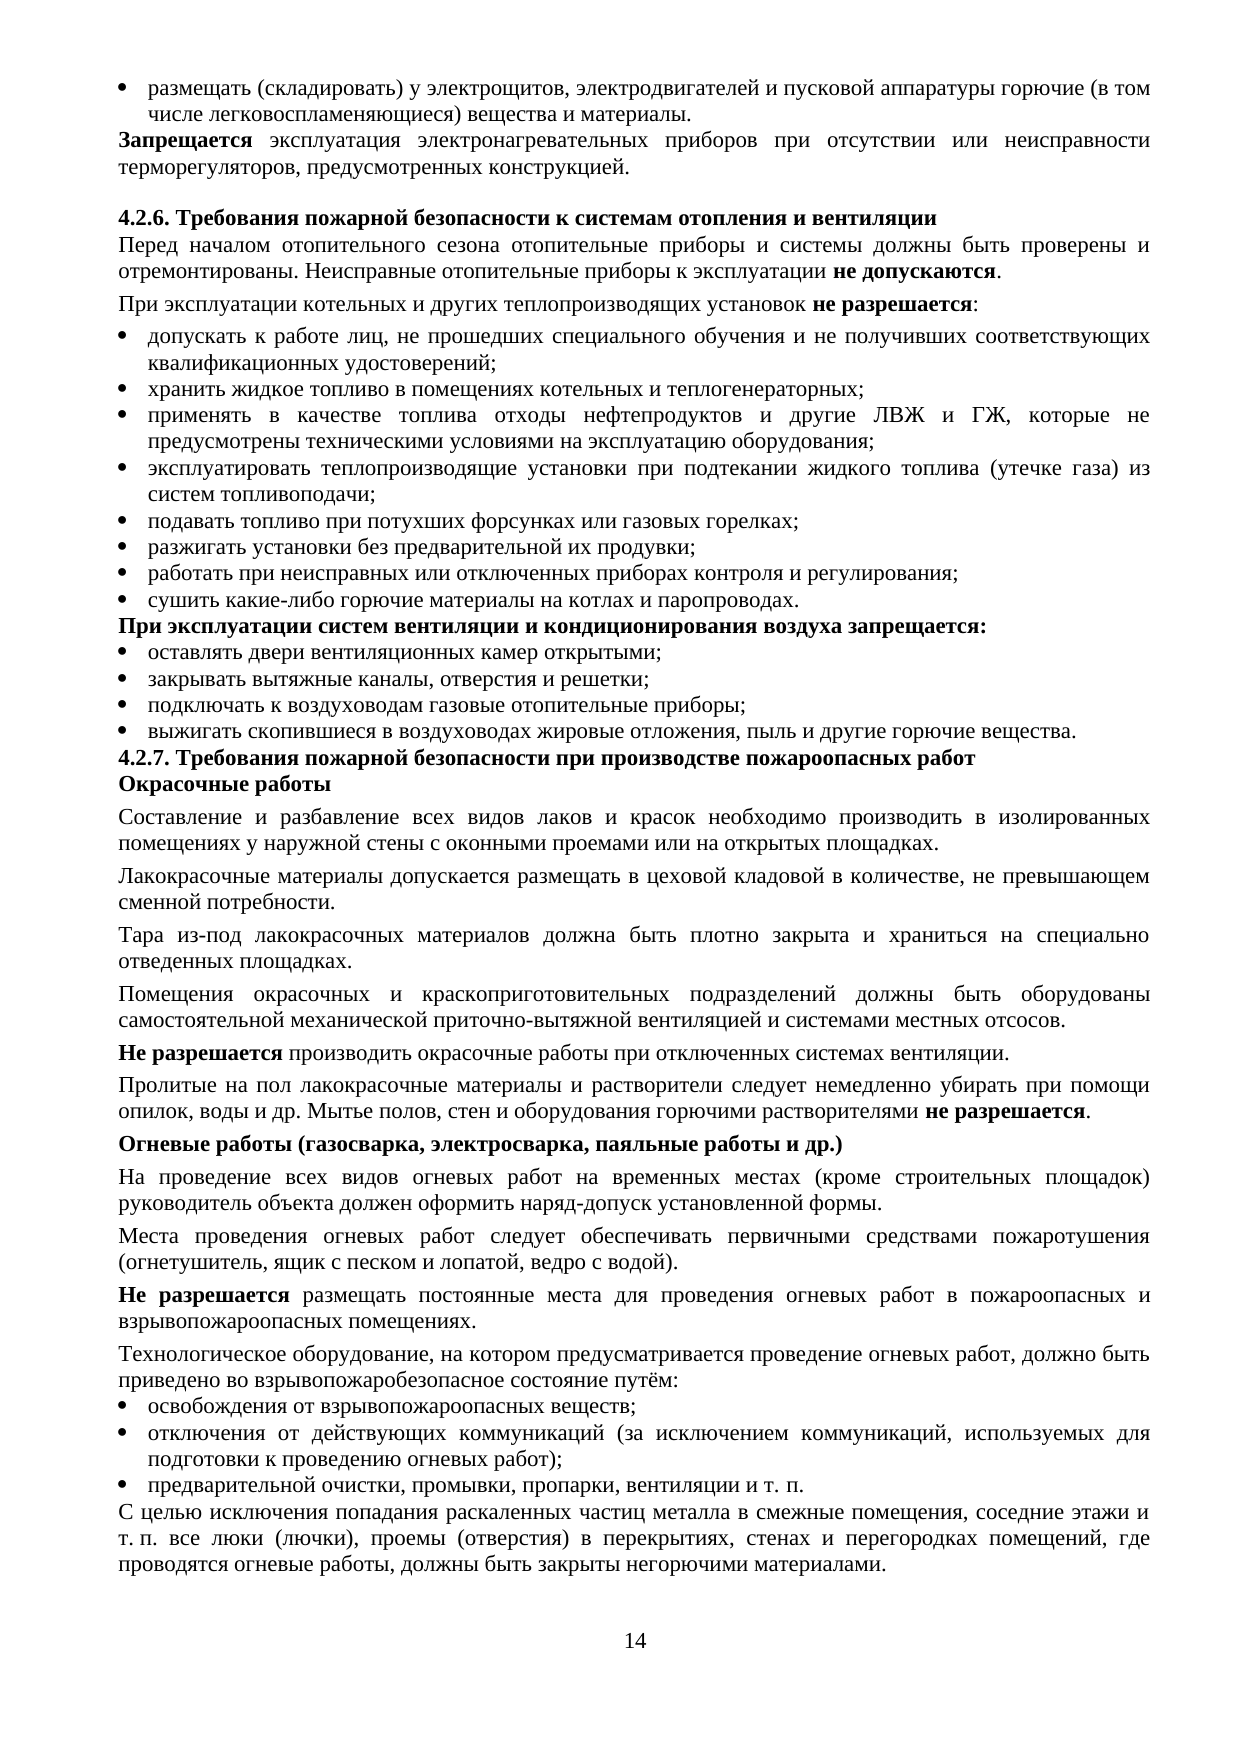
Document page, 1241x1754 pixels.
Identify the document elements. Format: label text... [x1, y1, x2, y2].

text Помещения окрасочных и краскоприготовительных подразделений должны быть оборудованы самостоятельной механической приточно-вытяжной вентиляцией и системами местных отсосов. [118, 980, 1152, 1032]
list выжигать скопившиеся в воздуховодах жировые отложения, пыль и другие горючие вещества. [118, 717, 1152, 744]
text С целью исключения попадания раскаленных частиц металла в смежные помещения, соседние этажи и т. п. все люки (лючки), проемы (отверстия) в перекрытиях, стенах и перегородках помещений, где проводятся огневые работы, должны быть закрыты негорючими материалами. [118, 1498, 1152, 1577]
list 4.2.7. Требования пожарной безопасности при производстве пожароопасных работ [118, 744, 1152, 770]
text Запрещается эксплуатация электронагревательных приборов при отсутствии или неисправности терморегуляторов, предусмотренных конструкцией. [118, 127, 1152, 179]
list разжигать установки без предварительной их продувки; [118, 533, 1152, 559]
list отключения от действующих коммуникаций (за исключением коммуникаций, используемых для подготовки к проведению огневых работ); [118, 1419, 1152, 1471]
list закрывать вытяжные каналы, отверстия и решетки; [118, 665, 1152, 691]
text Окрасочные работы [118, 770, 1152, 797]
text Тара из-под лакокрасочных материалов должна быть плотно закрыта и храниться на специально отведенных площадках. [118, 921, 1152, 973]
text Пролитые на пол лакокрасочные материалы и растворители следует немедленно убирать при помощи опилок, воды и др. Мытье полов, стен и оборудования горючими растворителями не разрешается. [118, 1071, 1152, 1124]
text На проведение всех видов огневых работ на временных местах (кроме строительных площадок) руководитель объекта должен оформить наряд-допуск установленной формы. [118, 1163, 1152, 1216]
text При эксплуатации систем вентиляции и кондиционирования воздуха запрещается: [118, 612, 1152, 638]
list размещать (складировать) у электрощитов, электродвигателей и пусковой аппаратуры горючие (в том числе легковоспламеняющиеся) вещества и материалы. [118, 74, 1152, 127]
text Места проведения огневых работ следует обеспечивать первичными средствами пожаротушения (огнетушитель, ящик с песком и лопатой, ведро с водой). [118, 1222, 1152, 1274]
list работать при неисправных или отключенных приборах контроля и регулирования; [118, 559, 1152, 586]
text Составление и разбавление всех видов лаков и красок необходимо производить в изолированных помещениях у наружной стены с оконными проемами или на открытых площадках. [118, 803, 1152, 856]
list применять в качестве топлива отходы нефтепродуктов и другие ЛВЖ и ГЖ, которые не предусмотрены техническими условиями на эксплуатацию оборудования; [118, 401, 1152, 454]
list предварительной очистки, промывки, пропарки, вентиляции и т. п. [118, 1471, 1152, 1498]
text Перед началом отопительного сезона отопительные приборы и системы должны быть проверены и отремонтированы. Неисправные отопительные приборы к эксплуатации не допускаются. [118, 231, 1152, 283]
text Технологическое оборудование, на котором предусматривается проведение огневых работ, должно быть приведено во взрывопожаробезопасное состояние путём: [118, 1340, 1152, 1392]
list подключать к воздуховодам газовые отопительные приборы; [118, 691, 1152, 717]
text Лакокрасочные материалы допускается размещать в цеховой кладовой в количестве, не превышающем сменной потребности. [118, 862, 1152, 914]
list подавать топливо при потухших форсунках или газовых горелках; [118, 507, 1152, 533]
list эксплуатировать теплопроизводящие установки при подтекании жидкого топлива (утечке газа) из систем топливоподачи; [118, 454, 1152, 507]
list освобождения от взрывопожароопасных веществ; [118, 1392, 1152, 1419]
text Не разрешается производить окрасочные работы при отключенных системах вентиляции. [118, 1039, 1152, 1065]
text Не разрешается размещать постоянные места для проведения огневых работ в пожароопасных и взрывопожароопасных помещениях. [118, 1281, 1152, 1333]
list сушить какие-либо горючие материалы на котлах и паропроводах. [118, 586, 1152, 612]
subtitle 4.2.6. Требования пожарной безопасности к системам отопления и вентиляции [118, 204, 1152, 231]
list оставлять двери вентиляционных камер открытыми; [118, 638, 1152, 665]
list хранить жидкое топливо в помещениях котельных и теплогенераторных; [118, 375, 1152, 401]
text Огневые работы (газосварка, электросварка, паяльные работы и др.) [118, 1130, 1152, 1157]
list допускать к работе лиц, не прошедших специального обучения и не получивших соответствующих квалификационных удостоверений; [118, 322, 1152, 375]
text При эксплуатации котельных и других теплопроизводящих установок не разрешается: [118, 289, 1152, 316]
